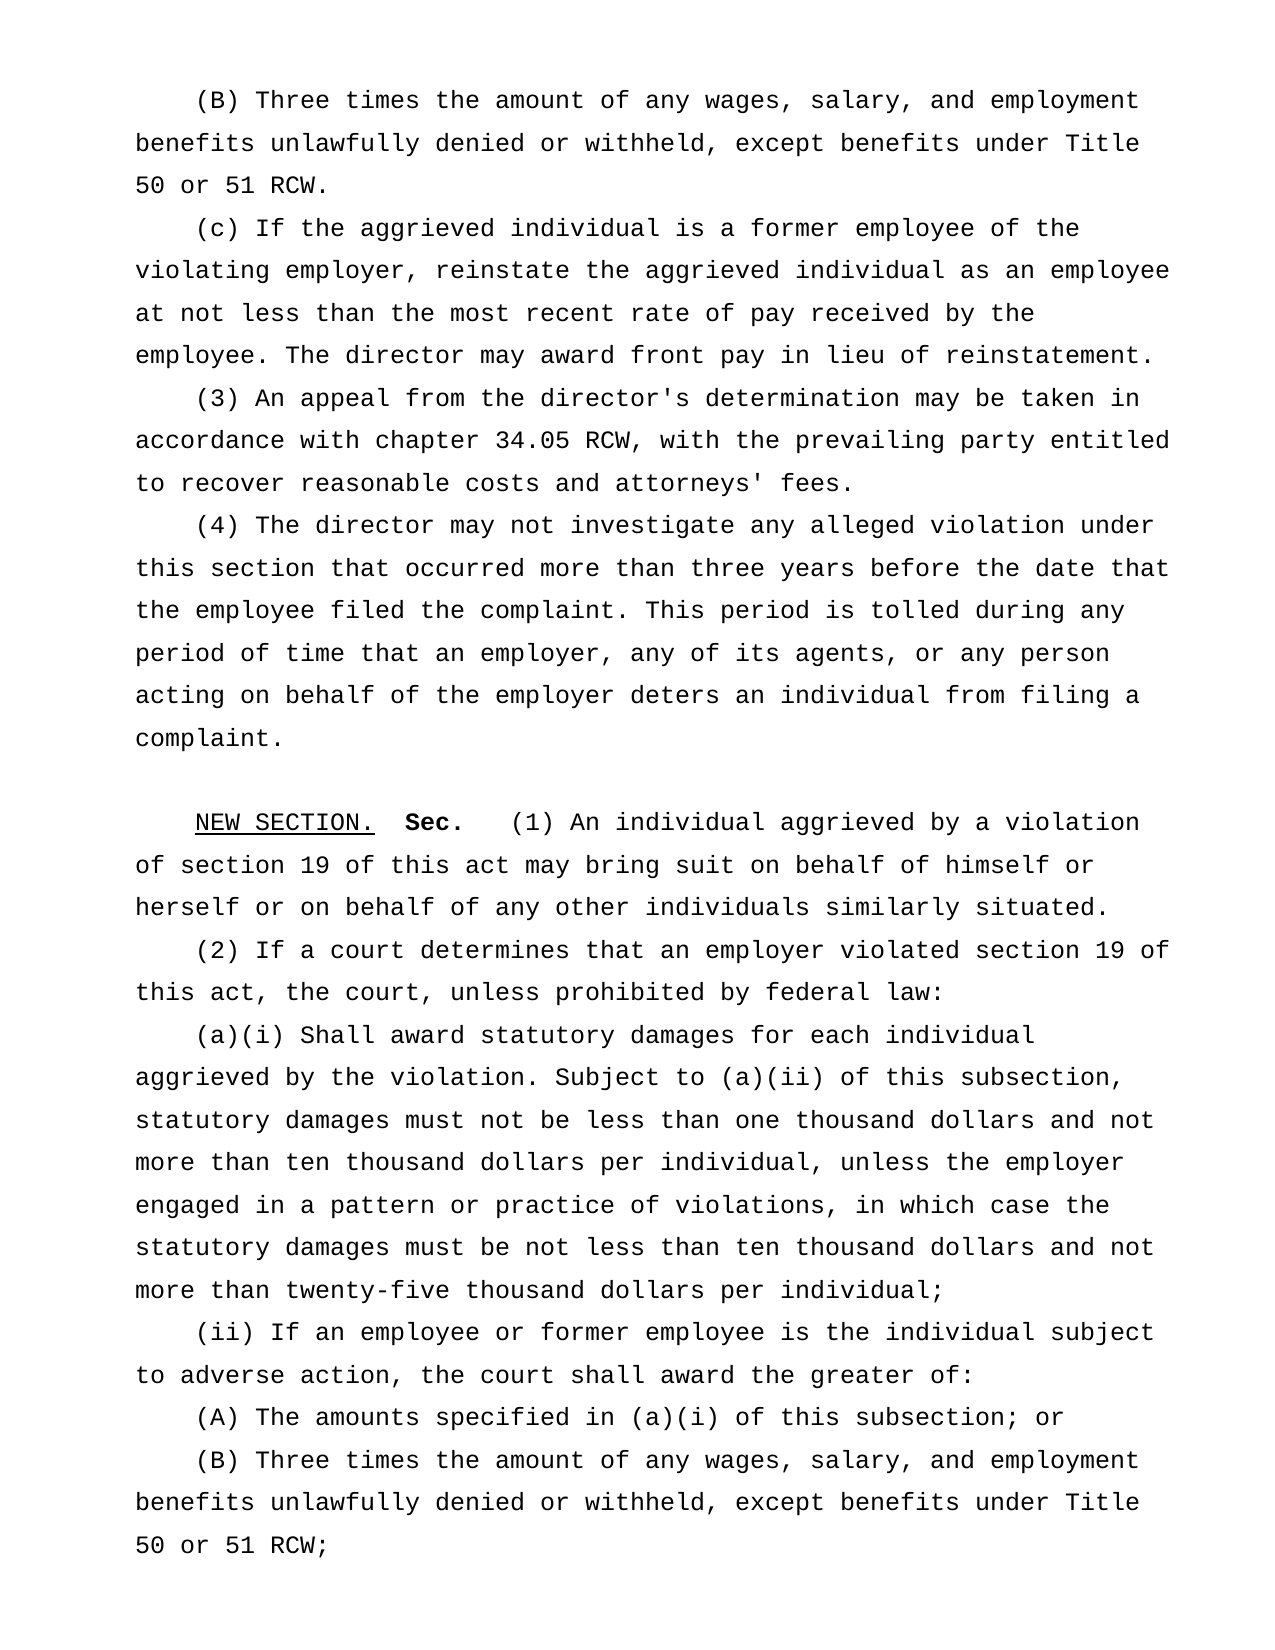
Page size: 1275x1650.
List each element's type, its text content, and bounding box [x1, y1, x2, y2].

text (a)(i) Shall award statutory damages for each individual aggrieved by the violation. Subject to (a)(ii) of this subsection, statutory damages must not be less than one thousand dollars and not more than ten thousand dollars per individual, unless the employer engaged in a pattern or practice of violations, in which case the statutory damages must be not less than ten thousand dollars and not more than twenty-five thousand dollars per individual; [135, 1009, 1170, 1307]
text (A) The amounts specified in (a)(i) of this subsection; or [135, 1392, 1170, 1434]
text (4) The director may not investigate any alleged violation under this section that occurred more than three years before the date that the employee filed the complaint. This period is tolled during any period of time that an employer, any of its agents, or any person acting on behalf of the employer deters an individual from filing a complaint. [135, 500, 1170, 755]
text (ii) If an employee or former employee is the individual subject to adverse action, the court shall award the greater of: [135, 1307, 1170, 1392]
text (c) If the aggrieved individual is a former employee of the violating employer, reinstate the aggrieved individual as an employee at not less than the most recent rate of pay received by the employee. The director may award front pay in lieu of reinstatement. [135, 202, 1170, 372]
text (B) Three times the amount of any wages, salary, and employment benefits unlawfully denied or withheld, except benefits under Title 50 or 51 RCW; [135, 1434, 1170, 1562]
text (3) An appeal from the director's determination may be taken in accordance with chapter 34.05 RCW, with the prevailing party entitled to recover reasonable costs and attorneys' fees. [135, 372, 1170, 500]
text NEW SECTION. Sec. (1) An individual aggrieved by a violation of section 19 of this act may bring suit on behalf of himself or herself or on behalf of any other individuals similarly situated. [135, 797, 1170, 924]
text (B) Three times the amount of any wages, salary, and employment benefits unlawfully denied or withheld, except benefits under Title 50 or 51 RCW. [135, 75, 1170, 202]
text (2) If a court determines that an employer violated section 19 of this act, the court, unless prohibited by federal law: [135, 924, 1170, 1009]
